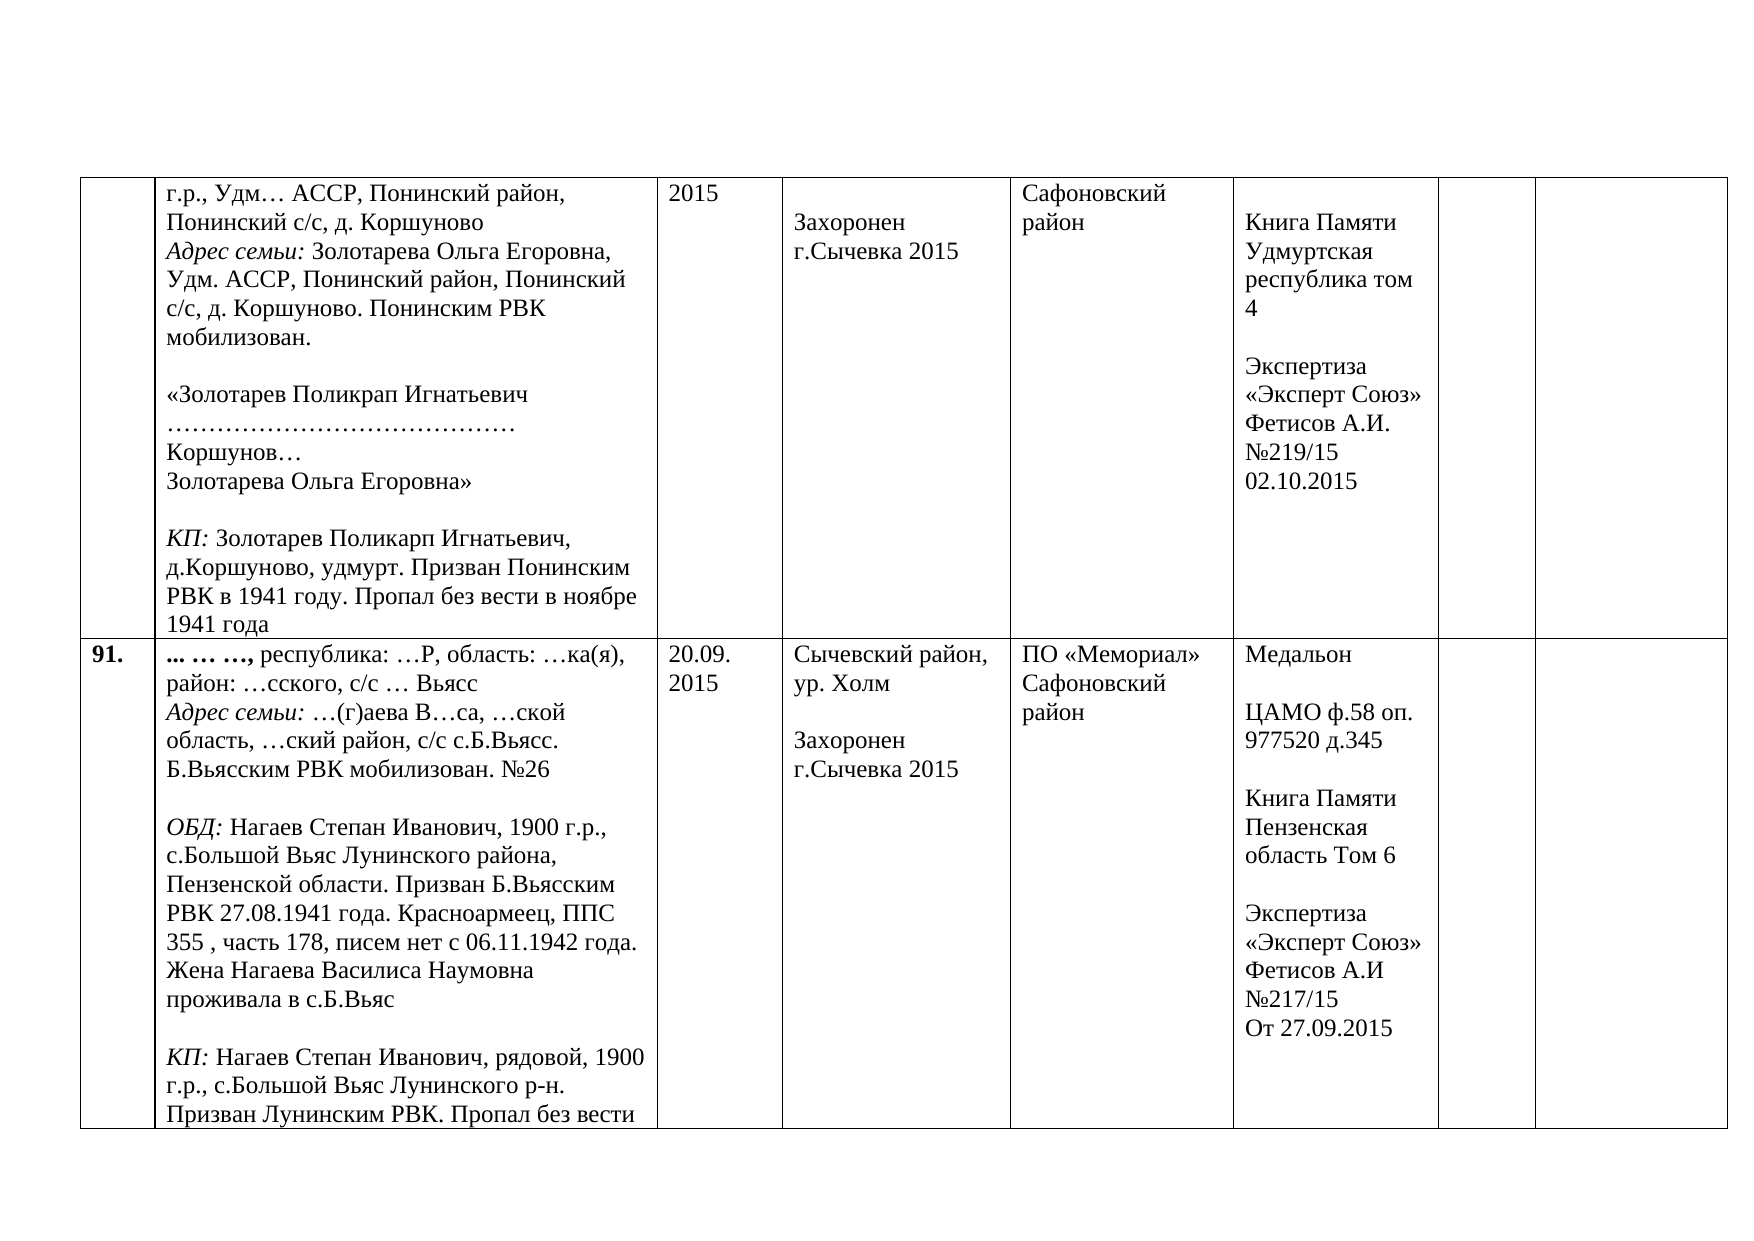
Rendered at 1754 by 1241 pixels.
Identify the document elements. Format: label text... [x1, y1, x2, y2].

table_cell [783, 639, 1010, 1128]
table_cell 20.09. 2015 [658, 639, 782, 1128]
table_cell Сентябрь 2015 [658, 178, 782, 638]
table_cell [156, 178, 657, 638]
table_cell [1234, 178, 1438, 638]
table_cell [81, 639, 154, 1128]
table_cell [1439, 178, 1535, 638]
table_cell [81, 178, 154, 638]
table_cell [1439, 639, 1535, 1128]
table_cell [1234, 639, 1438, 1128]
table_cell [783, 178, 1010, 638]
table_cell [156, 639, 657, 1128]
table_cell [1011, 178, 1233, 638]
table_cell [1011, 639, 1233, 1128]
table_cell [1536, 639, 1727, 1128]
table_cell [1536, 178, 1727, 638]
